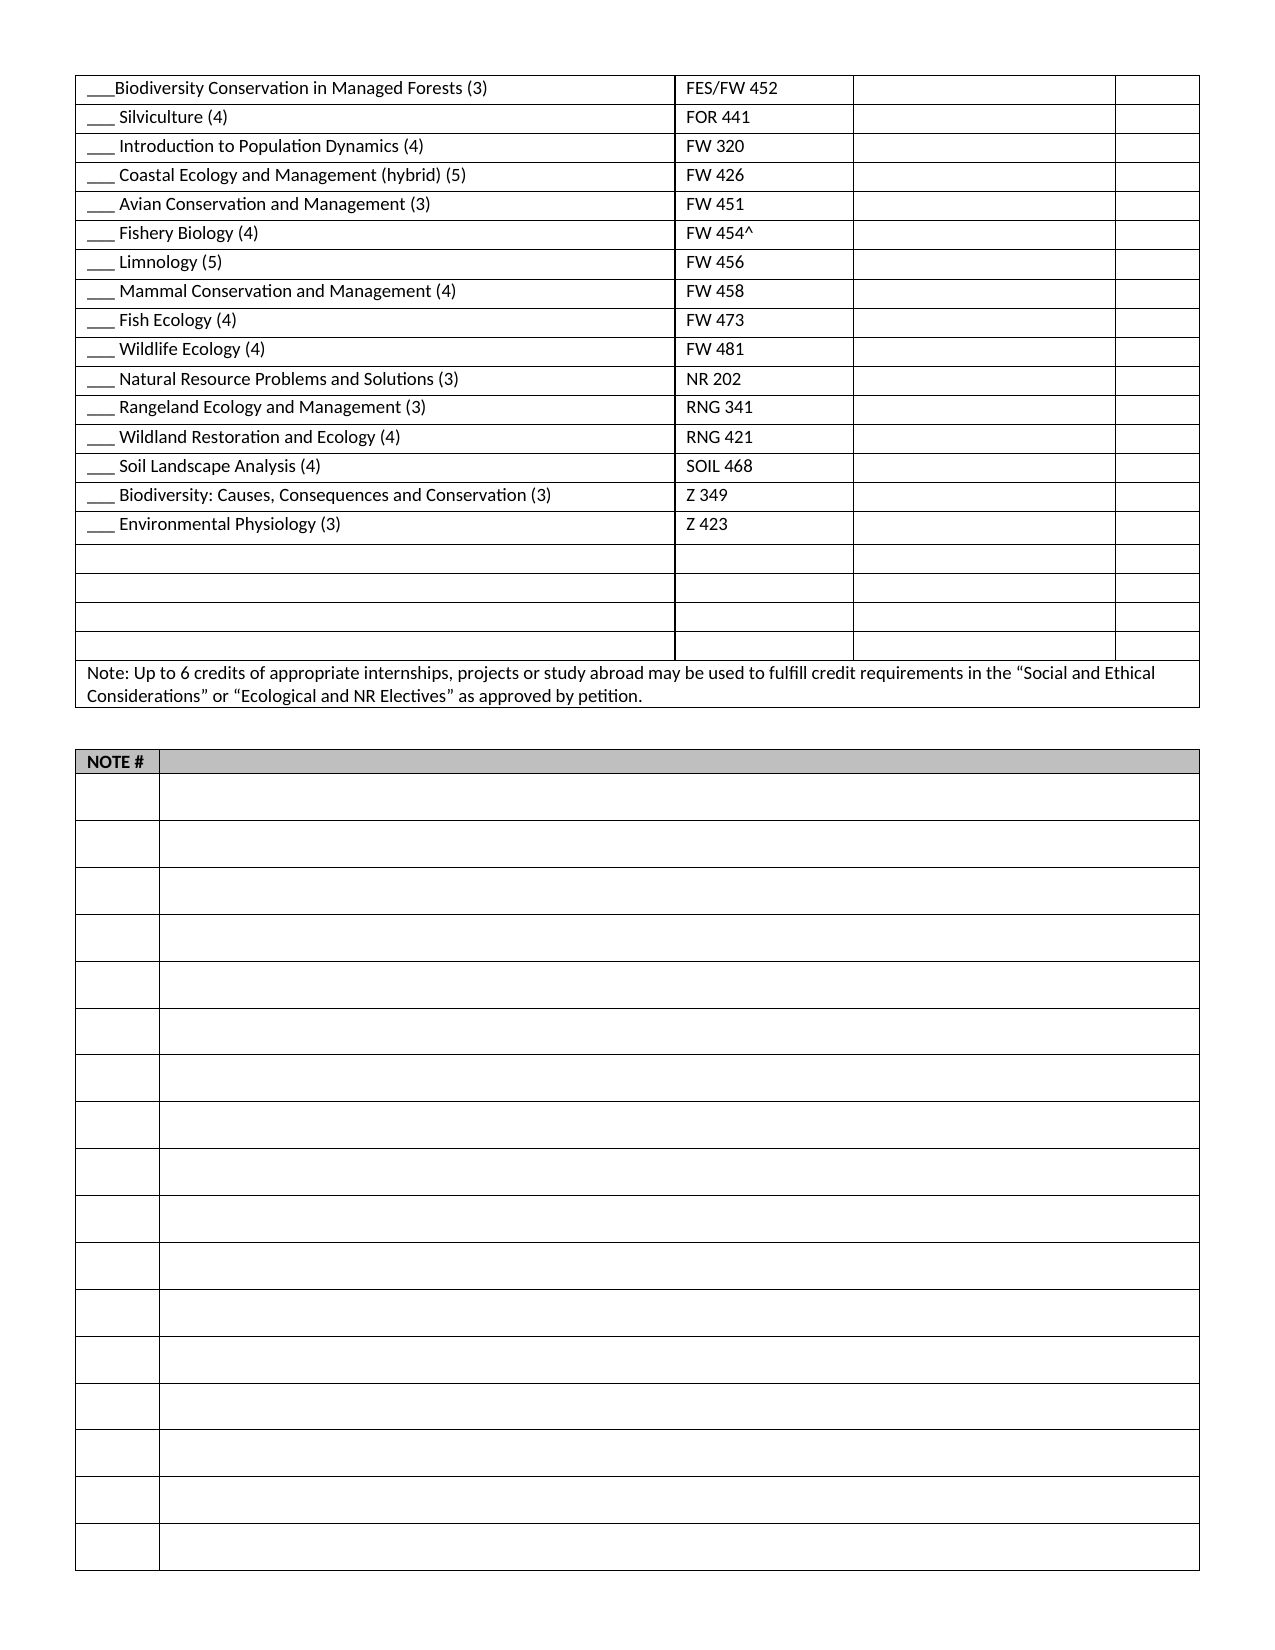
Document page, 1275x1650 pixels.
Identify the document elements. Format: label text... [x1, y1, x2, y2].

table_cell FW 454^ [676, 221, 853, 249]
table_cell [1116, 483, 1199, 511]
table_cell [160, 915, 1199, 961]
table_cell [76, 1337, 159, 1382]
table_cell [76, 1524, 159, 1570]
table_cell ___ Introduction to Population Dynamics (4) [76, 134, 674, 162]
table_cell ___ Natural Resource Problems and Solutions (3) [76, 367, 674, 395]
table_cell [1116, 250, 1199, 278]
table_cell [854, 367, 1115, 395]
table_cell FW 481 [676, 338, 853, 366]
table_cell ___ Biodiversity: Causes, Consequences and Conservation (3) [76, 483, 674, 511]
table_cell [160, 1243, 1199, 1289]
table_cell [160, 1055, 1199, 1101]
table_cell [160, 1337, 1199, 1382]
table_cell [160, 1102, 1199, 1148]
table_cell ___ Fish Ecology (4) [76, 309, 674, 337]
table_cell [676, 545, 853, 573]
table_cell [854, 221, 1115, 249]
table_cell [1116, 632, 1199, 660]
table_cell [1116, 512, 1199, 544]
table_cell [854, 76, 1115, 104]
table_cell [1116, 76, 1199, 104]
table_cell [1116, 545, 1199, 573]
table_cell [160, 1009, 1199, 1054]
table_cell RNG 341 [676, 396, 853, 424]
table_cell Z 349 [676, 483, 853, 511]
table_cell [76, 1149, 159, 1195]
table_cell [854, 483, 1115, 511]
table_cell [1116, 396, 1199, 424]
table_cell FW 451 [676, 192, 853, 220]
table_cell [1116, 425, 1199, 453]
table_cell [854, 280, 1115, 307]
table_cell ___ Environmental Physiology (3) [76, 512, 674, 544]
table_cell [854, 545, 1115, 573]
table_cell [854, 309, 1115, 337]
table_cell NR 202 [676, 367, 853, 395]
table_cell [1116, 454, 1199, 482]
table_cell [676, 574, 853, 602]
table_cell [76, 574, 674, 602]
table_cell [76, 1009, 159, 1054]
table_cell [854, 574, 1115, 602]
table_cell [854, 603, 1115, 631]
table_cell [854, 163, 1115, 191]
table_cell [1116, 309, 1199, 337]
table_cell Z 423 [676, 512, 853, 544]
table_cell [160, 774, 1199, 820]
table_cell ___ Wildland Restoration and Ecology (4) [76, 425, 674, 453]
table_cell ___ Wildlife Ecology (4) [76, 338, 674, 366]
table_cell [76, 603, 674, 631]
table_cell [76, 1102, 159, 1148]
table_cell [76, 1430, 159, 1476]
table_cell [160, 1524, 1199, 1570]
table_cell [676, 603, 853, 631]
table_cell Note: Up to 6 credits of appropriate internships, projects or study abroad may be used to fulfill credit requirements in the “Social and Ethical Considerations” or “Ecological and NR Electives” as approved by petition. [76, 661, 1199, 707]
table_cell [76, 1477, 159, 1523]
table_cell [76, 821, 159, 867]
table_cell [1116, 280, 1199, 307]
table_cell [160, 962, 1199, 1007]
table_cell [1116, 105, 1199, 133]
table_cell [160, 821, 1199, 867]
table_cell FW 426 [676, 163, 853, 191]
table_cell ___ Coastal Ecology and Management (hybrid) (5) [76, 163, 674, 191]
table_cell ___Biodiversity Conservation in Managed Forests (3) [76, 76, 674, 104]
table_cell ___ Avian Conservation and Management (3) [76, 192, 674, 220]
table_cell [854, 454, 1115, 482]
table_cell [160, 1477, 1199, 1523]
table_cell [160, 1430, 1199, 1476]
table_cell [1116, 338, 1199, 366]
table_header [160, 750, 1199, 773]
table_cell [160, 1290, 1199, 1336]
table_cell SOIL 468 [676, 454, 853, 482]
table_cell [1116, 367, 1199, 395]
table_cell FW 458 [676, 280, 853, 307]
table_header NOTE # [76, 750, 159, 773]
table_cell FW 456 [676, 250, 853, 278]
table_cell ___ Soil Landscape Analysis (4) [76, 454, 674, 482]
table_cell [854, 250, 1115, 278]
table_cell RNG 421 [676, 425, 853, 453]
table_cell [854, 512, 1115, 544]
table_cell [1116, 163, 1199, 191]
table_cell [160, 1384, 1199, 1429]
table_cell [76, 632, 674, 660]
table_cell [854, 134, 1115, 162]
table_cell FOR 441 [676, 105, 853, 133]
table_cell [76, 1384, 159, 1429]
table_cell [854, 192, 1115, 220]
table_cell [76, 774, 159, 820]
table_cell [854, 425, 1115, 453]
table_cell [1116, 192, 1199, 220]
table_cell ___ Limnology (5) [76, 250, 674, 278]
table_cell [76, 1055, 159, 1101]
table_cell [1116, 134, 1199, 162]
table_cell FES/FW 452 [676, 76, 853, 104]
table_cell [854, 338, 1115, 366]
table_cell [76, 868, 159, 914]
table_cell [76, 1243, 159, 1289]
table_cell [76, 1196, 159, 1242]
table_cell [676, 632, 853, 660]
table_cell [160, 1196, 1199, 1242]
table_cell [1116, 603, 1199, 631]
table_cell [1116, 221, 1199, 249]
table_cell [854, 105, 1115, 133]
table_cell ___ Silviculture (4) [76, 105, 674, 133]
table_cell [854, 396, 1115, 424]
table_cell [76, 915, 159, 961]
table_cell FW 320 [676, 134, 853, 162]
table_cell [854, 632, 1115, 660]
table_cell [1116, 574, 1199, 602]
table_cell ___ Fishery Biology (4) [76, 221, 674, 249]
table_cell [160, 1149, 1199, 1195]
table_cell [160, 868, 1199, 914]
table_cell ___ Rangeland Ecology and Management (3) [76, 396, 674, 424]
table_cell ___ Mammal Conservation and Management (4) [76, 280, 674, 307]
table_cell FW 473 [676, 309, 853, 337]
table_cell [76, 962, 159, 1007]
table_cell [76, 545, 674, 573]
table_cell [76, 1290, 159, 1336]
